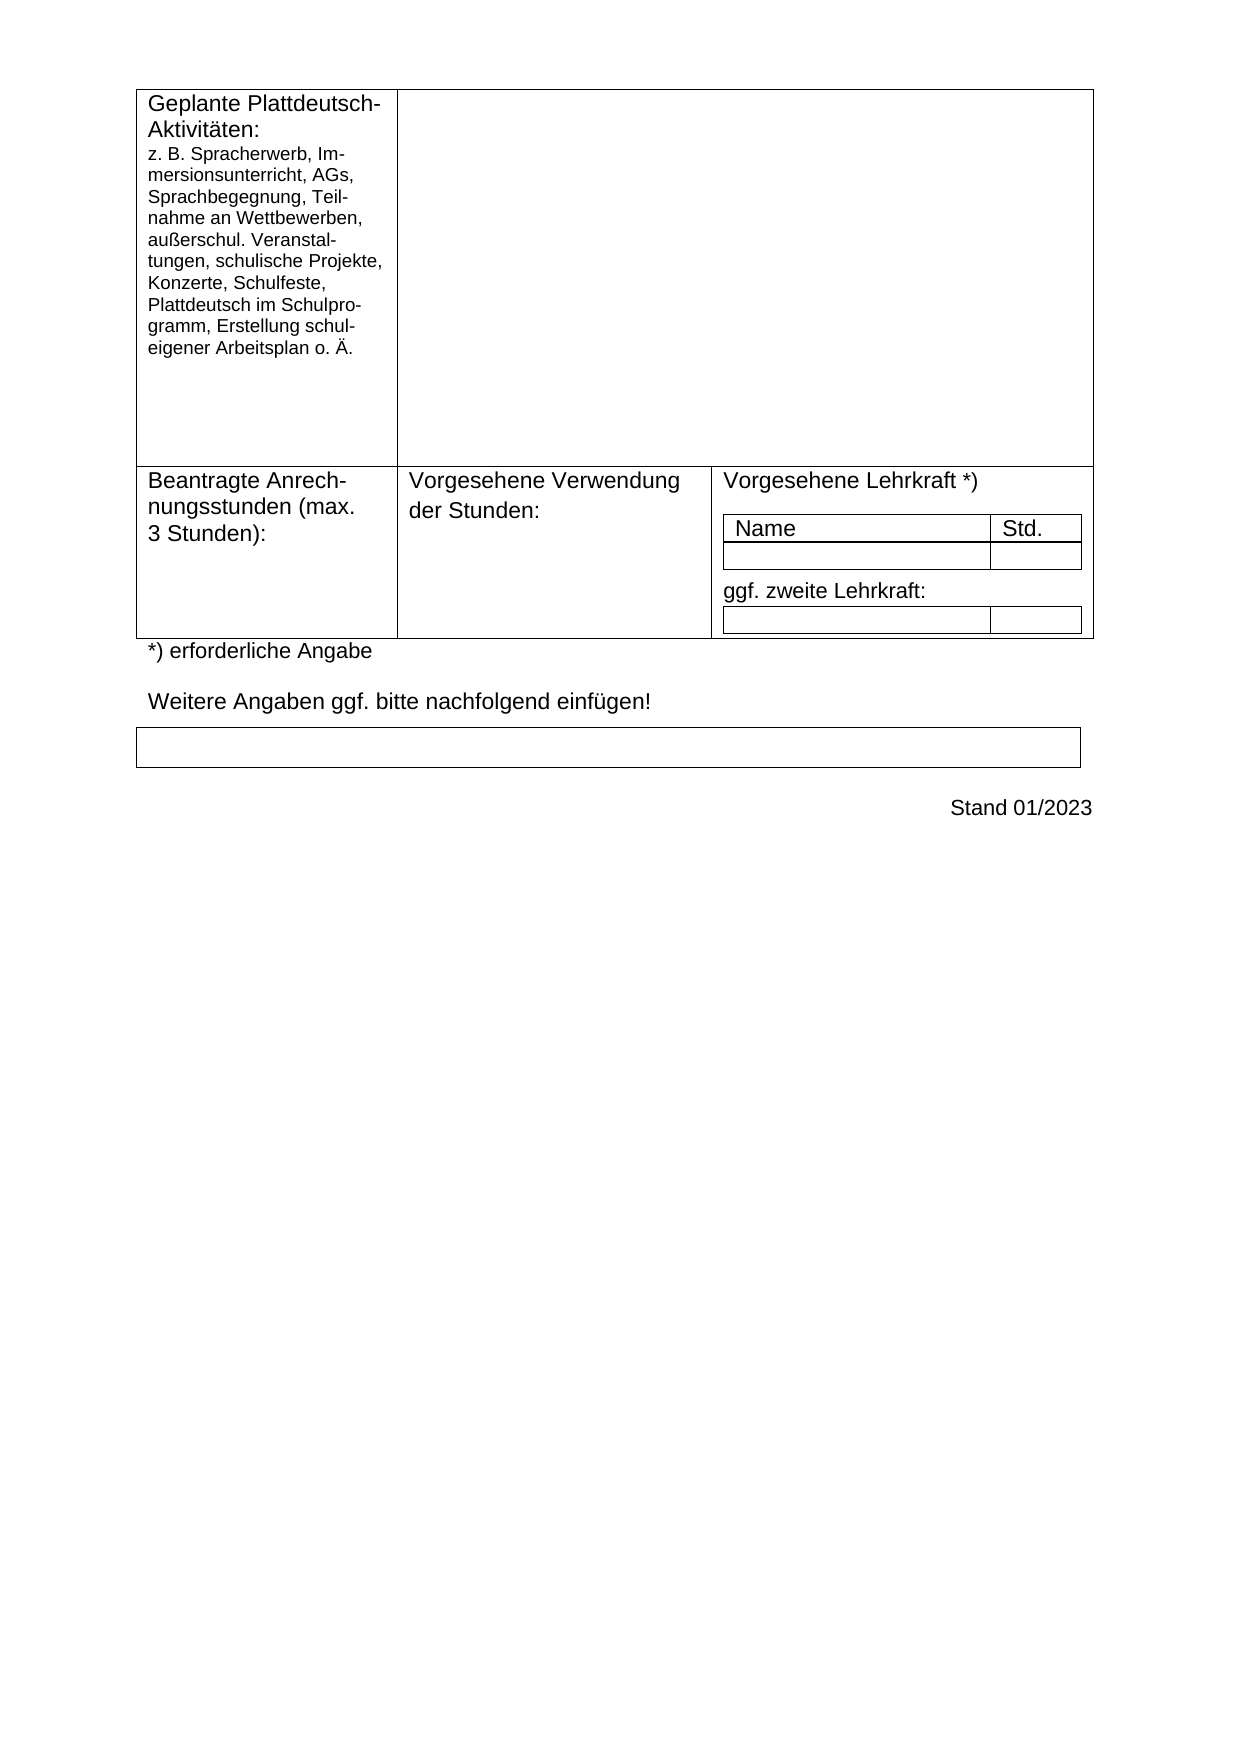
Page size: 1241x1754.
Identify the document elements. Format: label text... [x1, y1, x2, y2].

table_cell Vorgesehene Lehrkraft *) ggf. zweite Lehrkraft: [712, 467, 1093, 637]
text Weitere Angaben ggf. bitte nachfolgend einfügen! [148, 688, 1092, 714]
text *) erforderliche Angabe [148, 639, 1092, 664]
table_cell Beantragte Anrechnungsstunden (max. 3 Stunden): [137, 467, 397, 637]
table_cell Geplante Plattdeutsch-Aktivitäten: z. B. Spracherwerb, Immersionsunterricht, AGs, Sprachbegegnung, Teilnahme an Wettbewerben, außerschul. Veranstaltungen, schulische Projekte, Konzerte, Schulfeste, Plattdeutsch im Schulprogramm, Erstellung schuleigener Arbeitsplan o. Ä. [137, 90, 397, 466]
table_cell Vorgesehene Verwendung der Stunden: [398, 467, 711, 637]
table_header [137, 728, 1080, 767]
table_cell [398, 90, 1093, 466]
text Stand 01/2023 [148, 794, 1092, 819]
